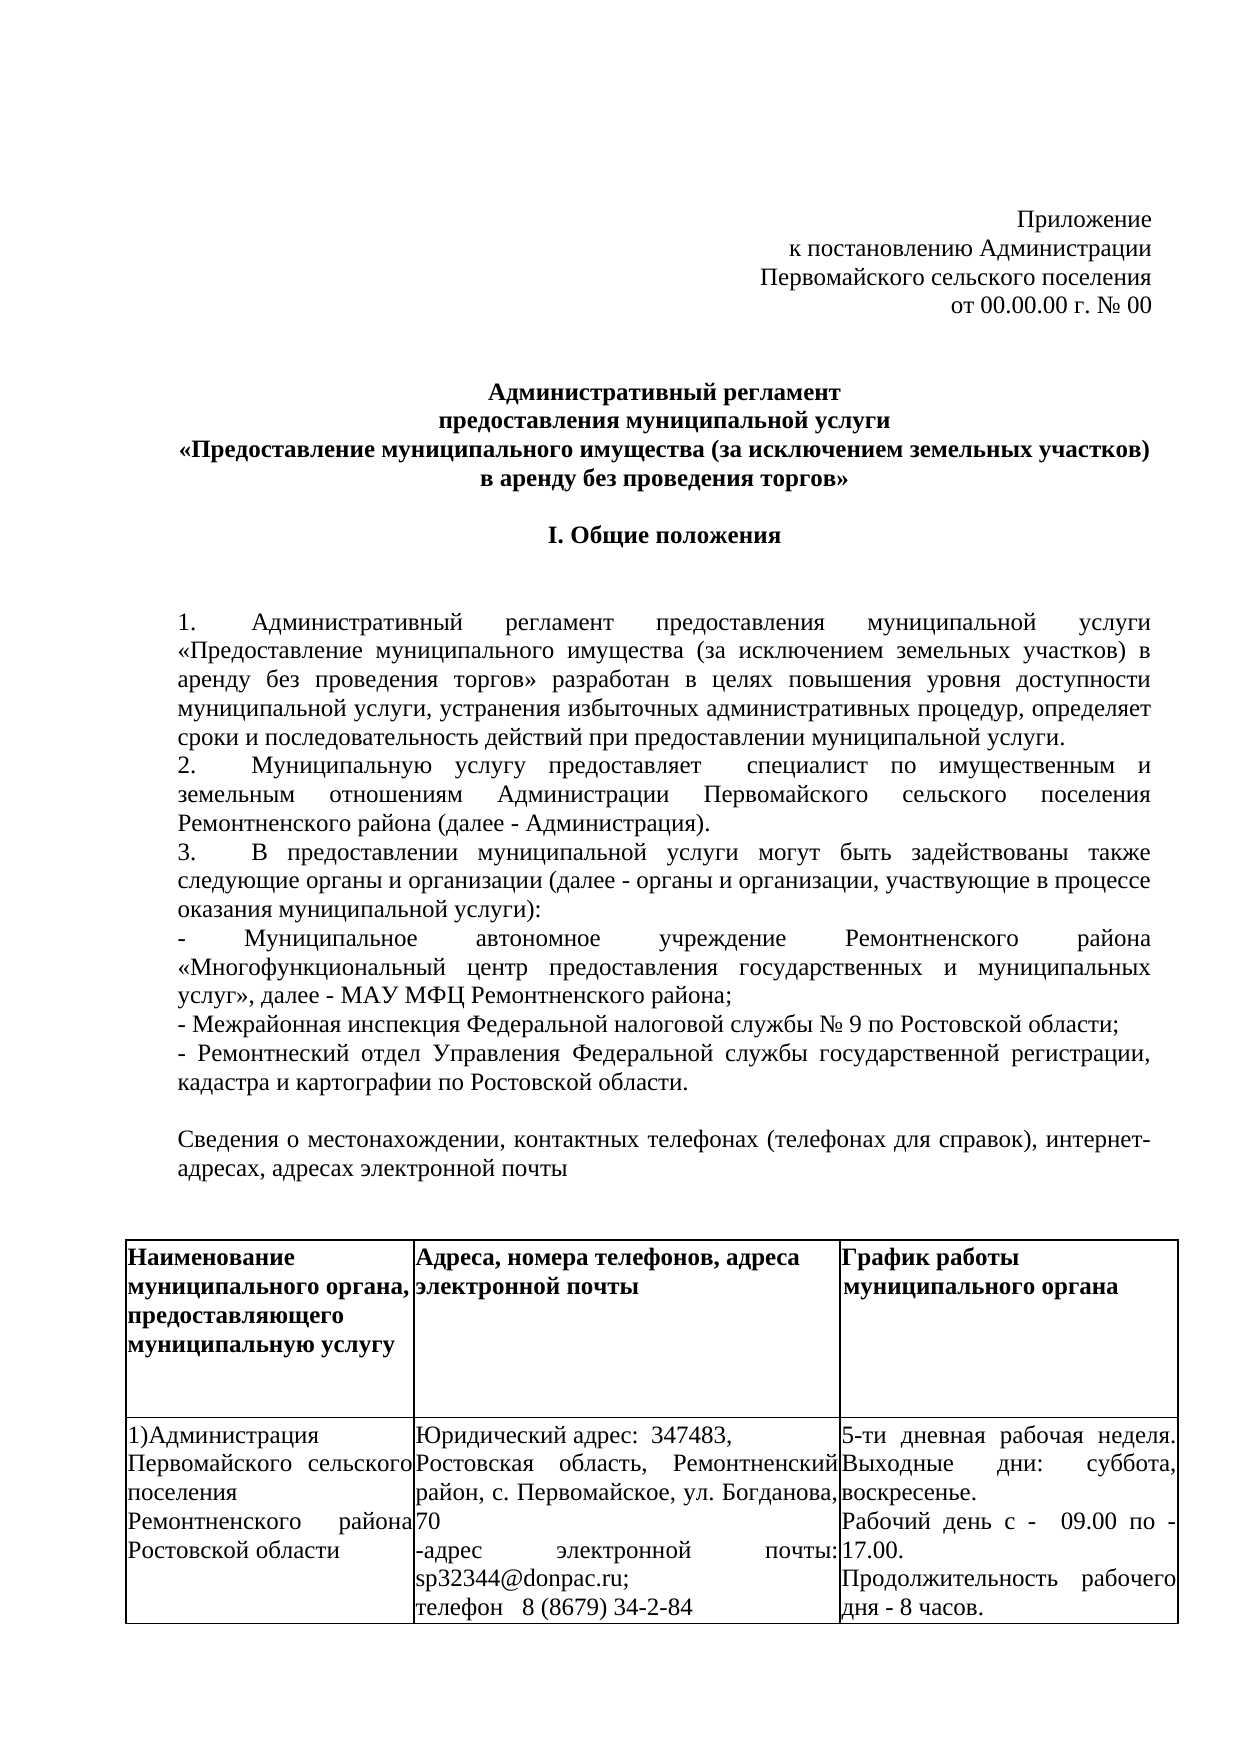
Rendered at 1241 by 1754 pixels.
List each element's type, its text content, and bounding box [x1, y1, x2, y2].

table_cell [841, 1418, 1177, 1622]
table_header Наименование муниципального органа, предоставляющего муниципальную услугу [127, 1241, 413, 1417]
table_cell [127, 1418, 413, 1622]
text - Ремонтнеский отдел Управления Федеральной службы государственной регистрации, кадастра и картографии по Ростовской области. [177, 1038, 1152, 1096]
text 1. Административный регламент предоставления муниципальной услуги «Предоставление муниципального имущества (за исключением земельных участков) в аренду без проведения торгов» разработан в целях повышения уровня доступности муниципальной услуги, устранения избыточных административных процедур, определяет сроки и последовательность действий при предоставлении муниципальной услуги. [177, 607, 1152, 751]
text 3. В предоставлении муниципальной услуги могут быть задействованы также следующие органы и организации (далее - органы и организации, участвующие в процессе оказания муниципальной услуги): [177, 837, 1152, 923]
table_header Адреса, номера телефонов, адреса электронной почты [415, 1241, 839, 1417]
text в аренду без проведения торгов» [177, 463, 1152, 492]
text Первомайского сельского поселения [177, 262, 1152, 291]
text - Муниципальное автономное учреждение Ремонтненского района «Многофункциональный центр предоставления государственных и муниципальных услуг», далее - МАУ МФЦ Ремонтненского района; [177, 923, 1152, 1009]
text Сведения о местонахождении, контактных телефонах (телефонах для справок), интернет-адресах, адресах электронной почты [177, 1124, 1152, 1182]
text 2. Муниципальную услугу предоставляет специалист по имущественным и земельным отношениям Администрации Первомайского сельского поселения Ремонтненского района (далее - Администрация). [177, 751, 1152, 837]
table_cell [415, 1418, 839, 1622]
text «Предоставление муниципального имущества (за исключением земельных участков) [177, 434, 1152, 463]
text предоставления муниципальной услуги [177, 406, 1152, 434]
text - Межрайонная инспекция Федеральной налоговой службы № 9 по Ростовской области; [177, 1009, 1152, 1038]
text Административный регламент [177, 377, 1152, 406]
text Приложение [177, 204, 1152, 233]
table_header График работы муниципального органа [841, 1241, 1177, 1417]
text I. Общие положения [177, 521, 1152, 549]
text от 00.00.00 г. № 00 [177, 291, 1152, 319]
text к постановлению Администрации [177, 233, 1152, 262]
